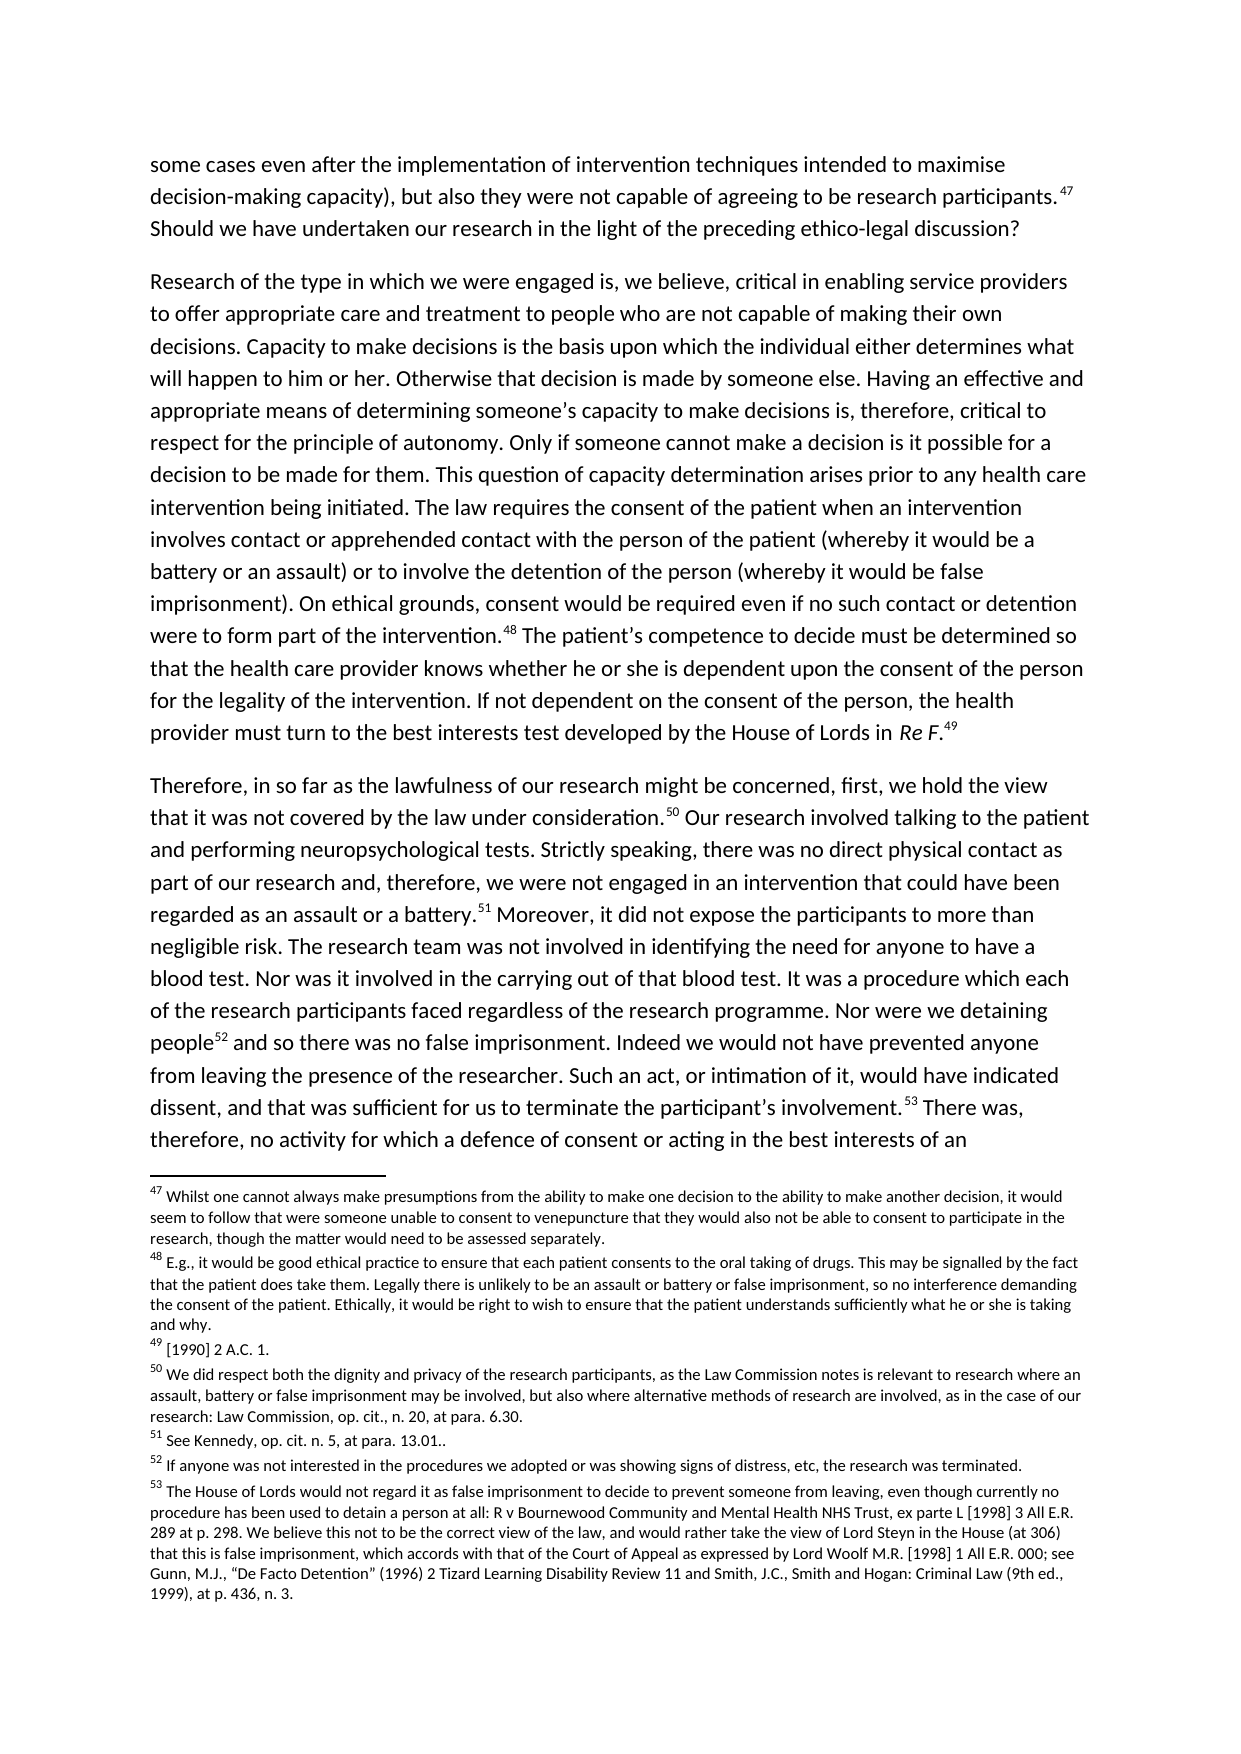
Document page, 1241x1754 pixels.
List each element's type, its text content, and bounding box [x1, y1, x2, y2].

text Research of the type in which we were engaged is, we believe, critical in enabling service providers to offer appropriate care and treatment to people who are not capable of making their own decisions. Capacity to make decisions is the basis upon which the individual either determines what will happen to him or her. Otherwise that decision is made by someone else. Having an effective and appropriate means of determining someone’s capacity to make decisions is, therefore, critical to respect for the principle of autonomy. Only if someone cannot make a decision is it possible for a decision to be made for them. This question of capacity determination arises prior to any health care intervention being initiated. The law requires the consent of the patient when an intervention involves contact or apprehended contact with the person of the patient (whereby it would be a battery or an assault) or to involve the detention of the person (whereby it would be false imprisonment). On ethical grounds, consent would be required even if no such contact or detention were to form part of the intervention. The patient’s competence to decide must be determined so that the health care provider knows whether he or she is dependent upon the consent of the person for the legality of the intervention. If not dependent on the consent of the person, the health provider must turn to the best interests test developed by the House of Lords in Re F. [150, 267, 1090, 746]
text Therefore, in so far as the lawfulness of our research might be concerned, first, we hold the view that it was not covered by the law under consideration. Our research involved talking to the patient and performing neuropsychological tests. Strictly speaking, there was no direct physical contact as part of our research and, therefore, we were not engaged in an intervention that could have been regarded as an assault or a battery. Moreover, it did not expose the participants to more than negligible risk. The research team was not involved in identifying the need for anyone to have a blood test. Nor was it involved in the carrying out of that blood test. It was a procedure which each of the research participants faced regardless of the research programme. Nor were we detaining people and so there was no false imprisonment. Indeed we would not have prevented anyone from leaving the presence of the researcher. Such an act, or intimation of it, would have indicated dissent, and that was sufficient for us to terminate the participant’s involvement. There was, therefore, no activity for which a defence of consent or acting in the best interests of an incompetent adult was needed. One particular advantage of the Law Commission’s proposals is that research, such as ours, would still fall within the remit of the new procedure, but the lack of direct contact would be a good reason, providing the other requirements were satisfied, for approval of the research by the Mental Incapacity Research Committee. [150, 771, 1090, 1153]
text It is here that we begin to see the dilemma that has caused us to share our thoughts in this paper. Not only were some of our research participants not capable of deciding to have a blood test (in some cases even after the implementation of intervention techniques intended to maximise decision-making capacity), but also they were not capable of agreeing to be research participants. Should we have undertaken our research in the light of the preceding ethico-legal discussion? [150, 150, 1090, 242]
